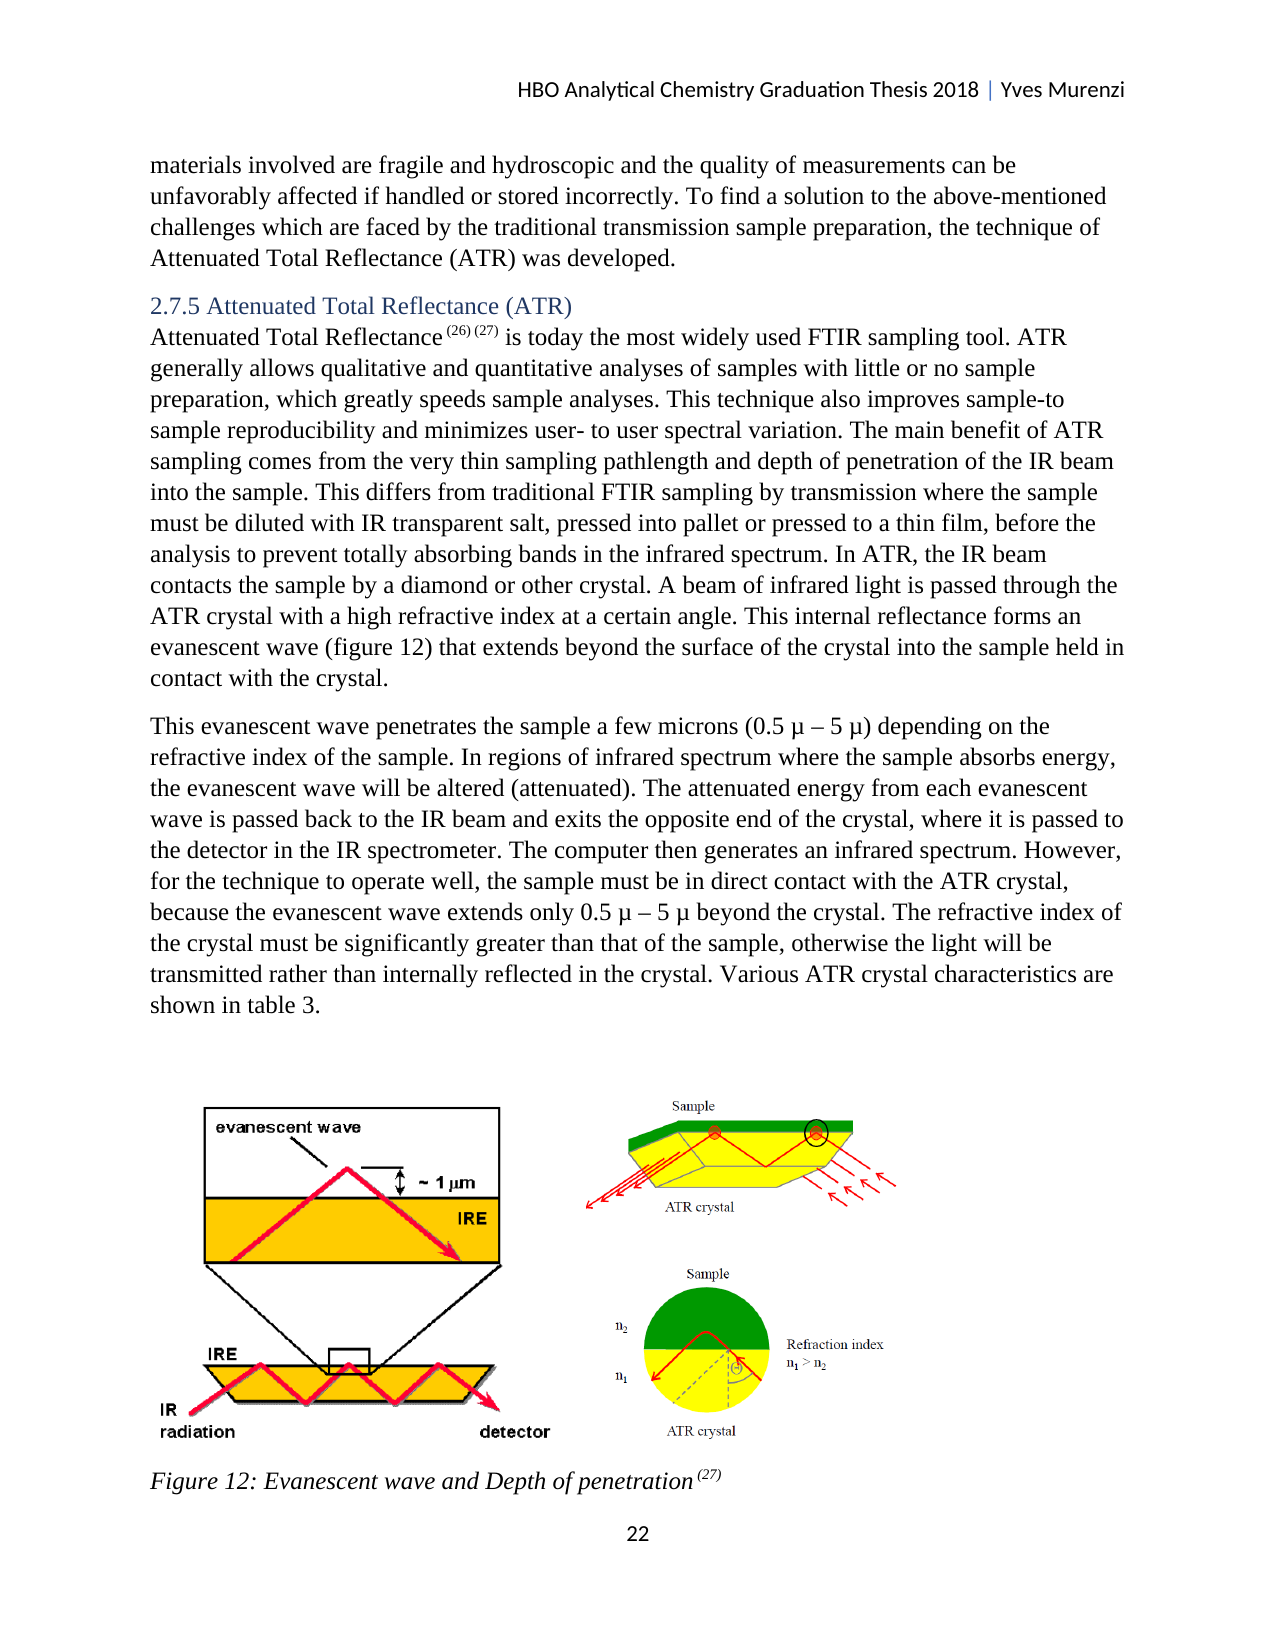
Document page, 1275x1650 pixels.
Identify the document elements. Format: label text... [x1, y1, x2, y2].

text Attenuated Total Reflectance (26) (27) is today the most widely used FTIR sampling tool. ATR generally allows qualitative and quantitative analyses of samples with little or no sample preparation, which greatly speeds sample analyses. This technique also improves sample-to sample reproducibility and minimizes user- to user spectral variation. The main benefit of ATR sampling comes from the very thin sampling pathlength and depth of penetration of the IR beam into the sample. This differs from traditional FTIR sampling by transmission where the sample must be diluted with IR transparent salt, pressed into pallet or pressed to a thin film, before the analysis to prevent totally absorbing bands in the infrared spectrum. In ATR, the IR beam contacts the sample by a diamond or other crystal. A beam of infrared light is passed through the ATR crystal with a high refractive index at a certain angle. This internal reflectance forms an evanescent wave (figure 12) that extends beyond the surface of the crystal into the sample held in contact with the crystal. [150, 322, 1125, 692]
text This evanescent wave penetrates the sample a few microns (0.5 µ – 5 µ) depending on the refractive index of the sample. In regions of infrared spectrum where the sample absorbs energy, the evanescent wave will be altered (attenuated). The attenuated energy from each evanescent wave is passed back to the IR beam and exits the opposite end of the crystal, where it is passed to the detector in the IR spectrometer. The computer then generates an infrared spectrum. However, for the technique to operate well, the sample must be in direct contact with the ATR crystal, because the evanescent wave extends only 0.5 µ – 5 µ beyond the crystal. The refractive index of the crystal must be significantly greater than that of the sample, otherwise the light will be transmitted rather than internally reflected in the crystal. Various ATR crystal characteristics are shown in table 3. [150, 711, 1125, 1019]
picture [150, 1097, 555, 1447]
text Figure 12: Evanescent wave and Depth of penetration (27) [150, 1466, 1125, 1495]
picture [586, 1085, 905, 1447]
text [150, 150, 1125, 272]
subtitle 2.7.5 Attenuated Total Reflectance (ATR) [150, 291, 1125, 319]
